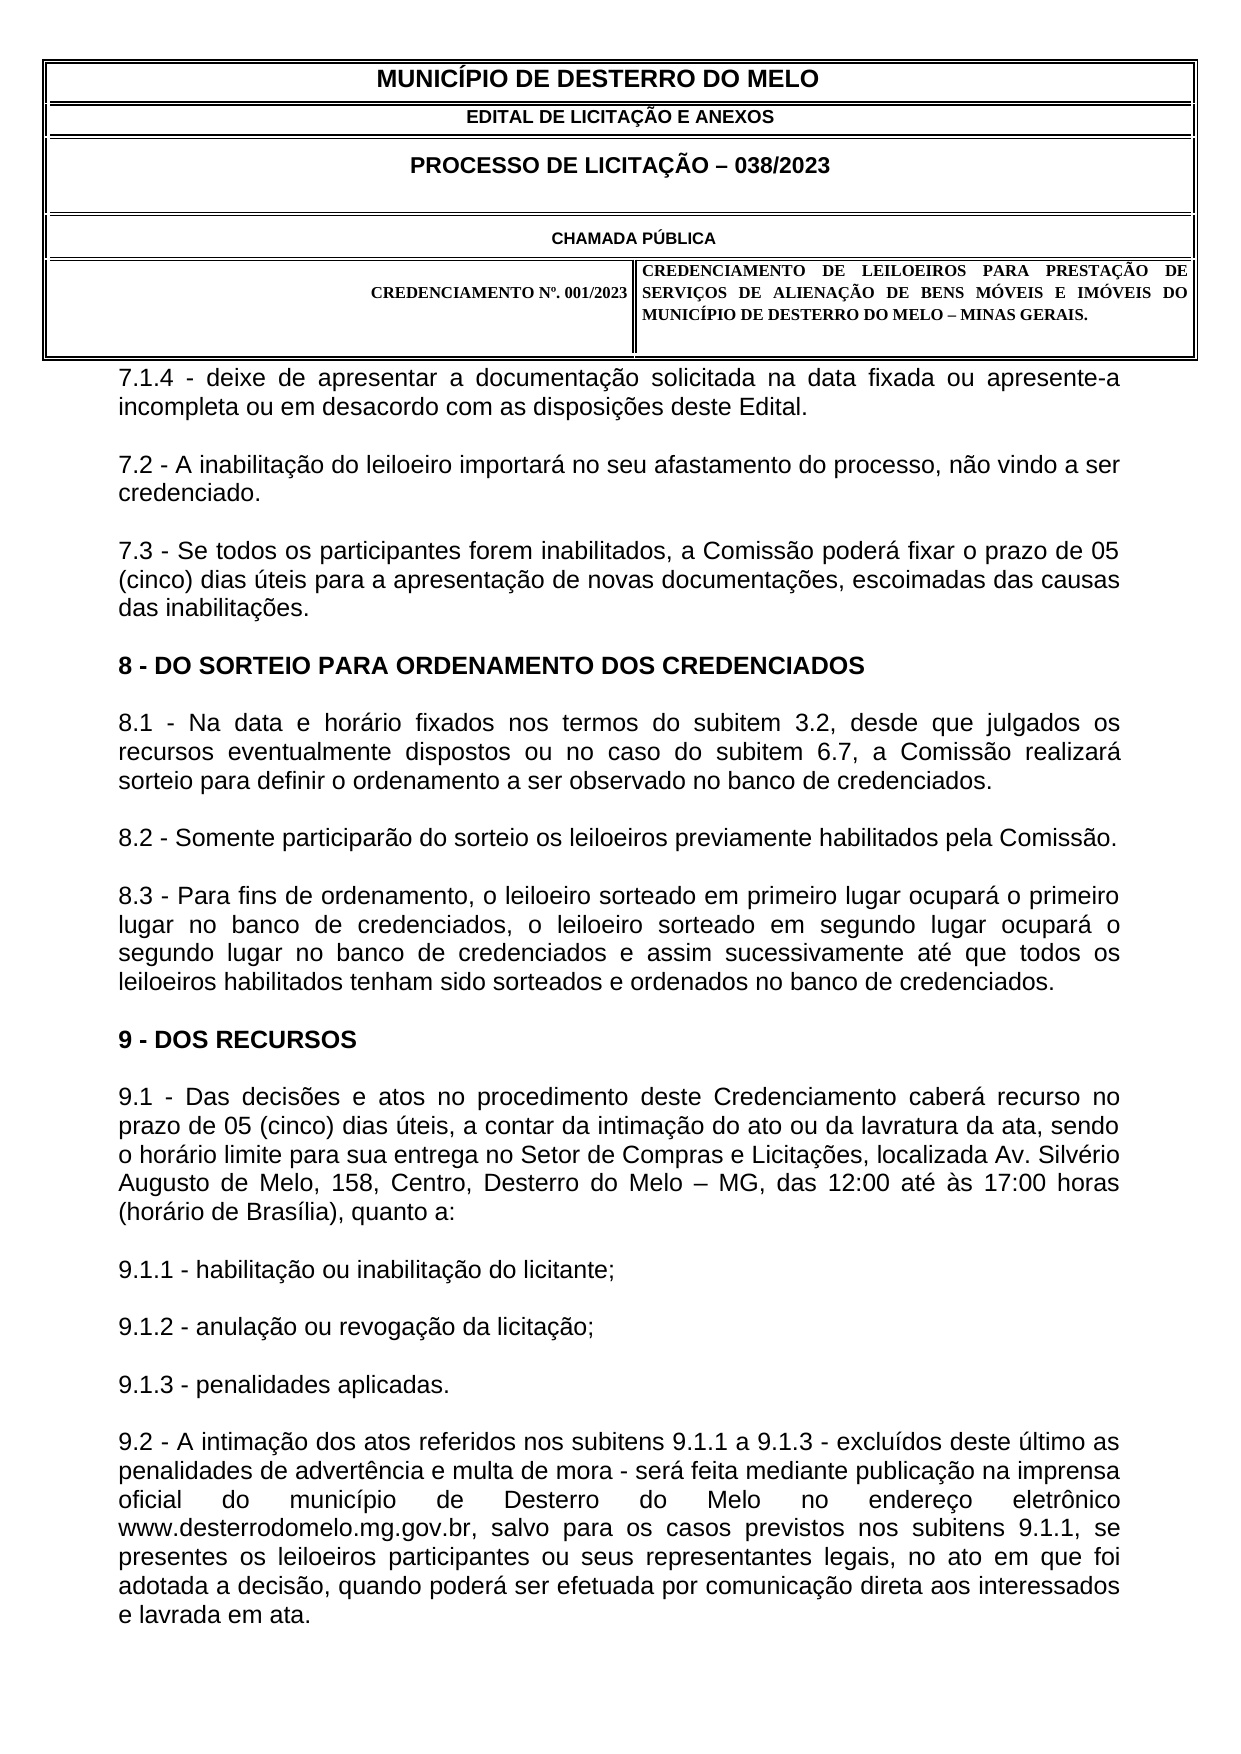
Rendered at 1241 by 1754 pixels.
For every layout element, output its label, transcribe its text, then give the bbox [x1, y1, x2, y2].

text 9.1.2 - anulação ou revogação da licitação; [118, 1312, 1122, 1341]
text 8.2 - Somente participarão do sorteio os leiloeiros previamente habilitados pela Comissão. [118, 823, 1122, 852]
text 7.3 - Se todos os participantes forem inabilitados, a Comissão poderá fixar o prazo de 05 (cinco) dias úteis para a apresentação de novas documentações, escoimadas das causas das inabilitações. [118, 536, 1122, 622]
text 9.1.3 - penalidades aplicadas. [118, 1369, 1122, 1398]
text 8.1 - Na data e horário fixados nos termos do subitem 3.2, desde que julgados os recursos eventualmente dispostos ou no caso do subitem 6.7, a Comissão realizará sorteio para definir o ordenamento a ser observado no banco de credenciados. [118, 708, 1122, 794]
text 9.2 - A intimação dos atos referidos nos subitens 9.1.1 a 9.1.3 - excluídos deste último as penalidades de advertência e multa de mora - será feita mediante publicação na imprensa oficial do município de Desterro do Melo no endereço eletrônico www.desterrodomelo.mg.gov.br, salvo para os casos previstos nos subitens 9.1.1, se presentes os leiloeiros participantes ou seus representantes legais, no ato em que foi adotada a decisão, quando poderá ser efetuada por comunicação direta aos interessados e lavrada em ata. [118, 1427, 1122, 1628]
text 9 - DOS RECURSOS [118, 1024, 1122, 1053]
text 7.2 - A inabilitação do leiloeiro importará no seu afastamento do processo, não vindo a ser credenciado. [118, 449, 1122, 507]
text 8 - DO SORTEIO PARA ORDENAMENTO DOS CREDENCIADOS [118, 651, 1122, 679]
text 9.1.1 - habilitação ou inabilitação do licitante; [118, 1254, 1122, 1283]
text 7.1.4 - deixe de apresentar a documentação solicitada na data fixada ou apresente-a incompleta ou em desacordo com as disposições deste Edital. [118, 363, 1122, 421]
text 8.3 - Para fins de ordenamento, o leiloeiro sorteado em primeiro lugar ocupará o primeiro lugar no banco de credenciados, o leiloeiro sorteado em segundo lugar ocupará o segundo lugar no banco de credenciados e assim sucessivamente até que todos os leiloeiros habilitados tenham sido sorteados e ordenados no banco de credenciados. [118, 881, 1122, 996]
text 9.1 - Das decisões e atos no procedimento deste Credenciamento caberá recurso no prazo de 05 (cinco) dias úteis, a contar da intimação do ato ou da lavratura da ata, sendo o horário limite para sua entrega no Setor de Compras e Licitações, localizada Av. Silvério Augusto de Melo, 158, Centro, Desterro do Melo – MG, das 12:00 até às 17:00 horas (horário de Brasília), quanto a: [118, 1082, 1122, 1226]
